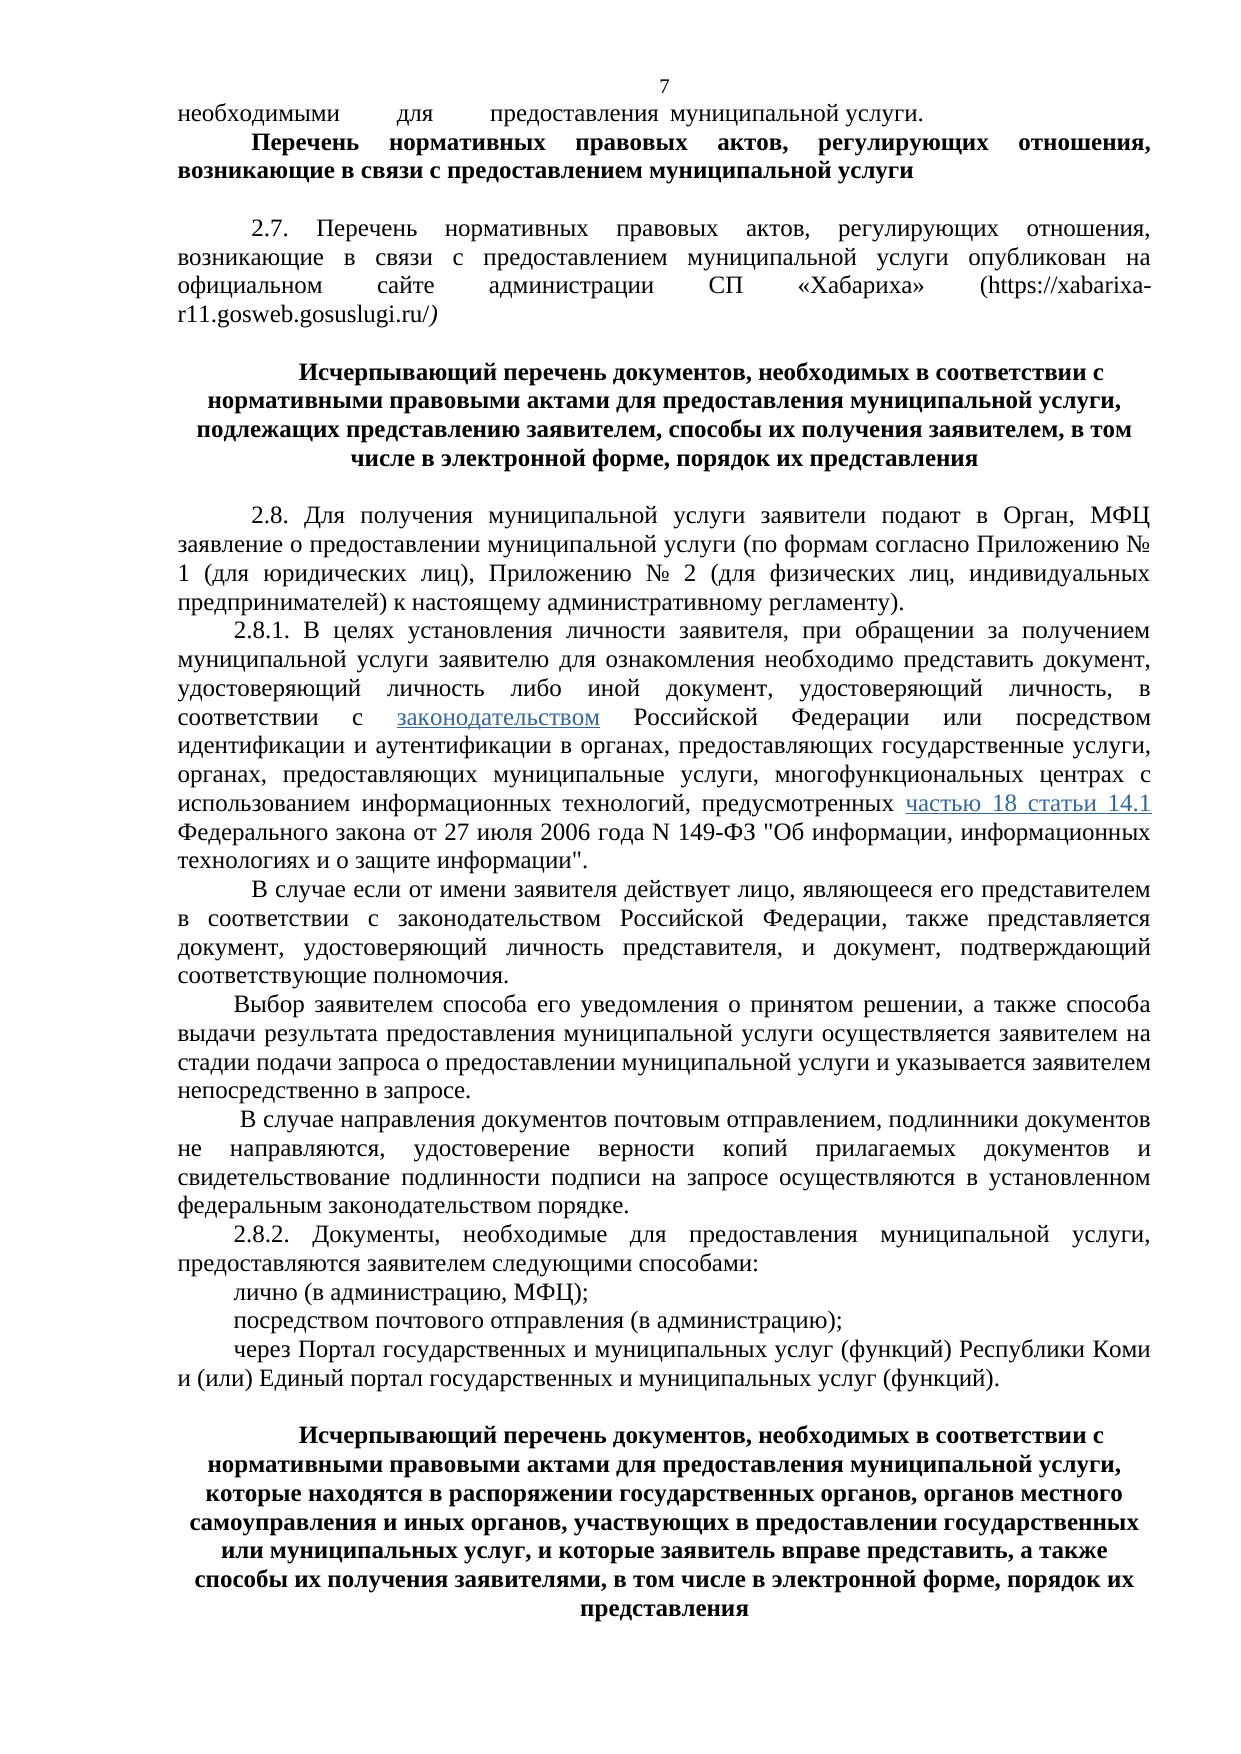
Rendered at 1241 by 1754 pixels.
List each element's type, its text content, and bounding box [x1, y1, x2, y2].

text В случае направления документов почтовым отправлением, подлинники документов не направляются, удостоверение верности копий прилагаемых документов и свидетельствование подлинности подписи на запросе осуществляются в установленном федеральным законодательством порядке. [177, 1104, 1152, 1219]
text лично (в администрацию, МФЦ); [177, 1277, 1152, 1305]
text Исчерпывающий перечень документов, необходимых в соответствии с нормативными правовыми актами для предоставления муниципальной услуги, подлежащих представлению заявителем, способы их получения заявителем, в том числе в электронной форме, порядок их представления [177, 357, 1152, 472]
text посредством почтового отправления (в администрацию); [177, 1305, 1152, 1334]
text В случае если от имени заявителя действует лицо, являющееся его представителем в соответствии с законодательством Российской Федерации, также представляется документ, удостоверяющий личность представителя, и документ, подтверждающий соответствующие полномочия. [177, 874, 1152, 989]
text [177, 98, 1152, 127]
text 2.8. Для получения муниципальной услуги заявители подают в Орган, МФЦ заявление о предоставлении муниципальной услуги (по формам согласно Приложению № 1 (для юридических лиц), Приложению № 2 (для физических лиц, индивидуальных предпринимателей) к настоящему административному регламенту). [177, 500, 1152, 615]
text 2.8.1. В целях установления личности заявителя, при обращении за получением муниципальной услуги заявителю для ознакомления необходимо представить документ, удостоверяющий личность либо иной документ, удостоверяющий личность, в соответствии с законодательством Российской Федерации или посредством идентификации и аутентификации в органах, предоставляющих государственные услуги, органах, предоставляющих муниципальные услуги, многофункциональных центрах с использованием информационных технологий, предусмотренных частью 18 статьи 14.1 Федерального закона от 27 июля 2006 года N 149-ФЗ "Об информации, информационных технологиях и о защите информации". [177, 615, 1152, 874]
text Перечень нормативных правовых актов, регулирующих отношения, возникающие в связи с предоставлением муниципальной услуги [177, 127, 1152, 184]
text через Портал государственных и муниципальных услуг (функций) Республики Коми и (или) Единый портал государственных и муниципальных услуг (функций). [177, 1334, 1152, 1392]
text 2.7. Перечень нормативных правовых актов, регулирующих отношения, возникающие в связи с предоставлением муниципальной услуги опубликован на официальном сайте администрации СП «Хабариха» (https://xabarixa-r11.gosweb.gosuslugi.ru/) [177, 213, 1152, 328]
text Исчерпывающий перечень документов, необходимых в соответствии с нормативными правовыми актами для предоставления муниципальной услуги, которые находятся в распоряжении государственных органов, органов местного самоуправления и иных органов, участвующих в предоставлении государственных или муниципальных услуг, и которые заявитель вправе представить, а также способы их получения заявителями, в том числе в электронной форме, порядок их представления [177, 1420, 1152, 1622]
text Выбор заявителем способа его уведомления о принятом решении, а также способа выдачи результата предоставления муниципальной услуги осуществляется заявителем на стадии подачи запроса о предоставлении муниципальной услуги и указывается заявителем непосредственно в запросе. [177, 989, 1152, 1104]
text 2.8.2. Документы, необходимые для предоставления муниципальной услуги, предоставляются заявителем следующими способами: [177, 1219, 1152, 1277]
